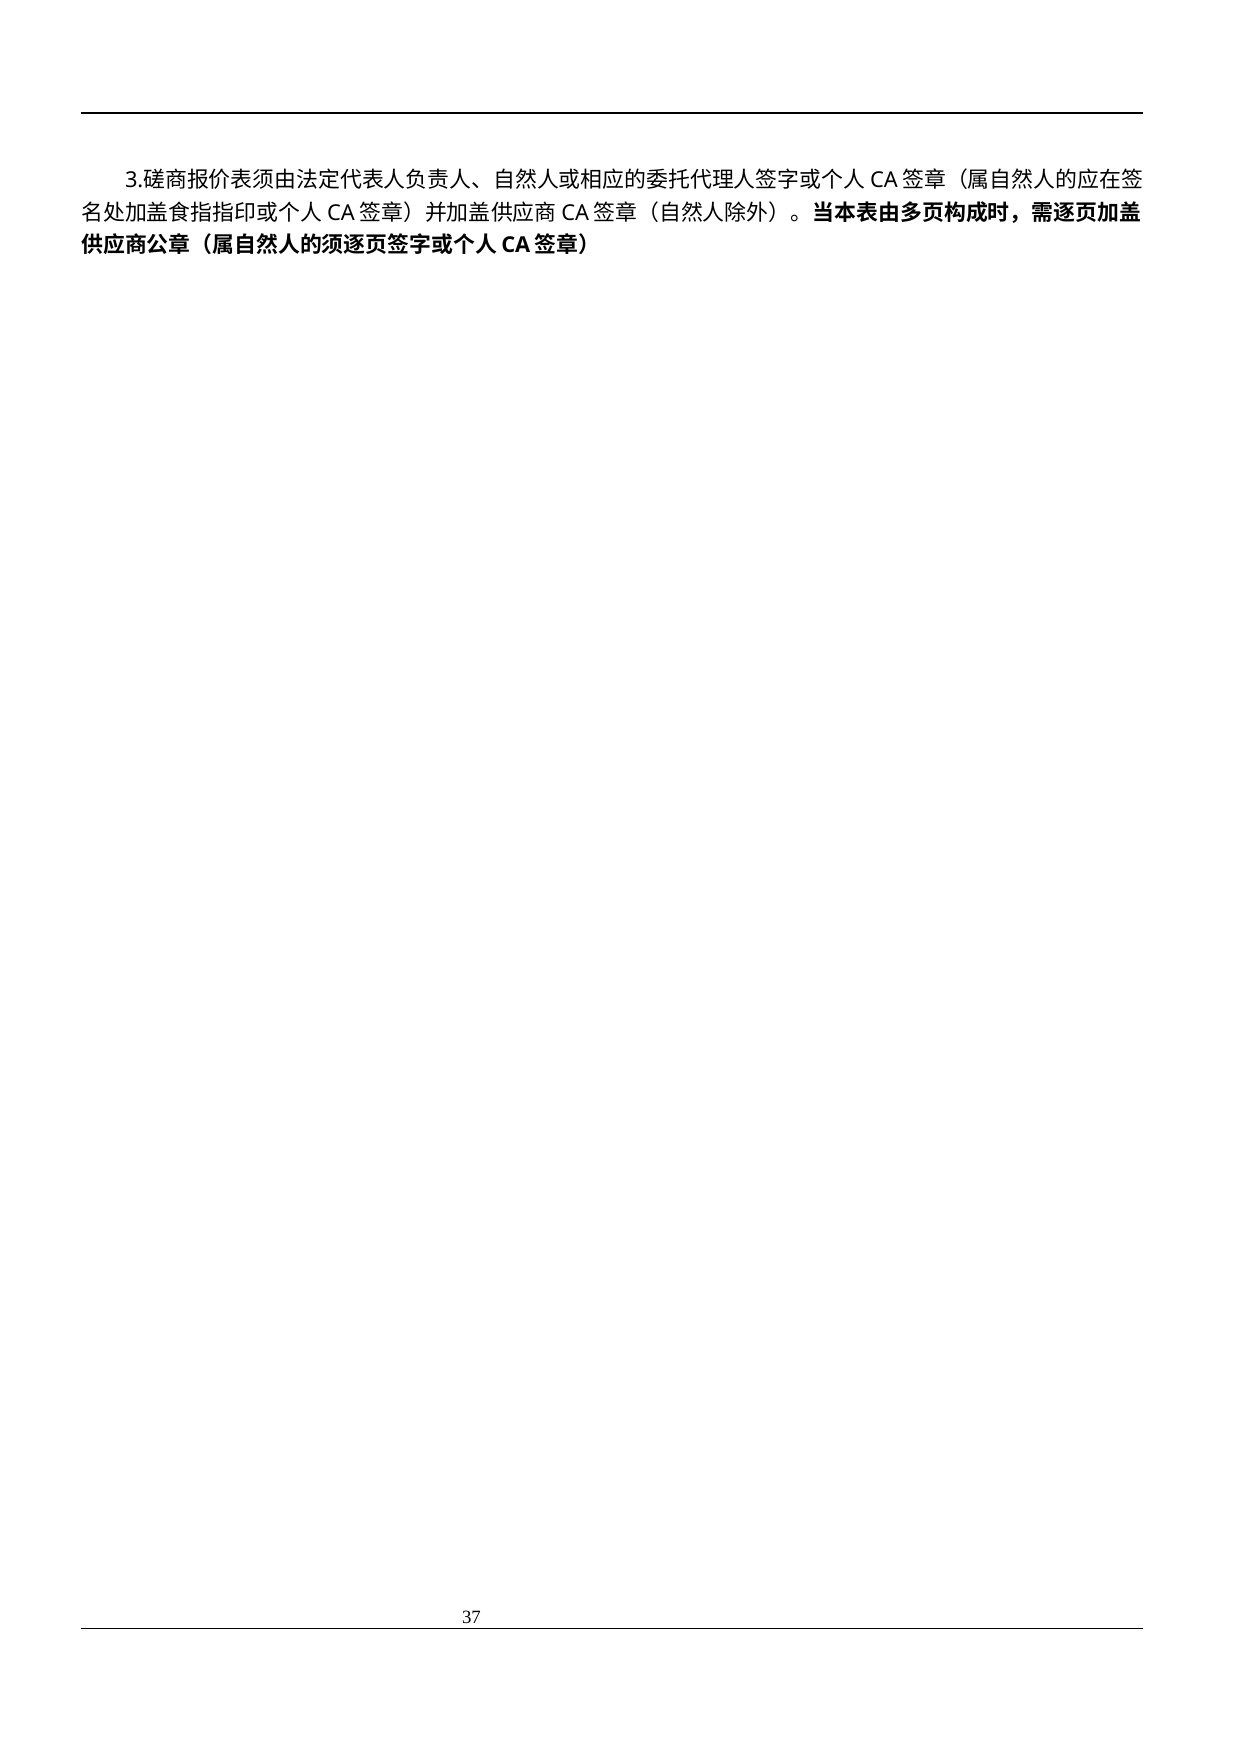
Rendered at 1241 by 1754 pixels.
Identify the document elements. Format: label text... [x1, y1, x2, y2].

text 3.磋商报价表须由法定代表人负责人、自然人或相应的委托代理人签字或个人CA签章（属自然人的应在签名处加盖食指指印或个人CA签章）并加盖供应商CA签章（自然人除外）。当本表由多页构成时，需逐页加盖供应商公章（属自然人的须逐页签字或个人CA签章） [81, 162, 1143, 259]
